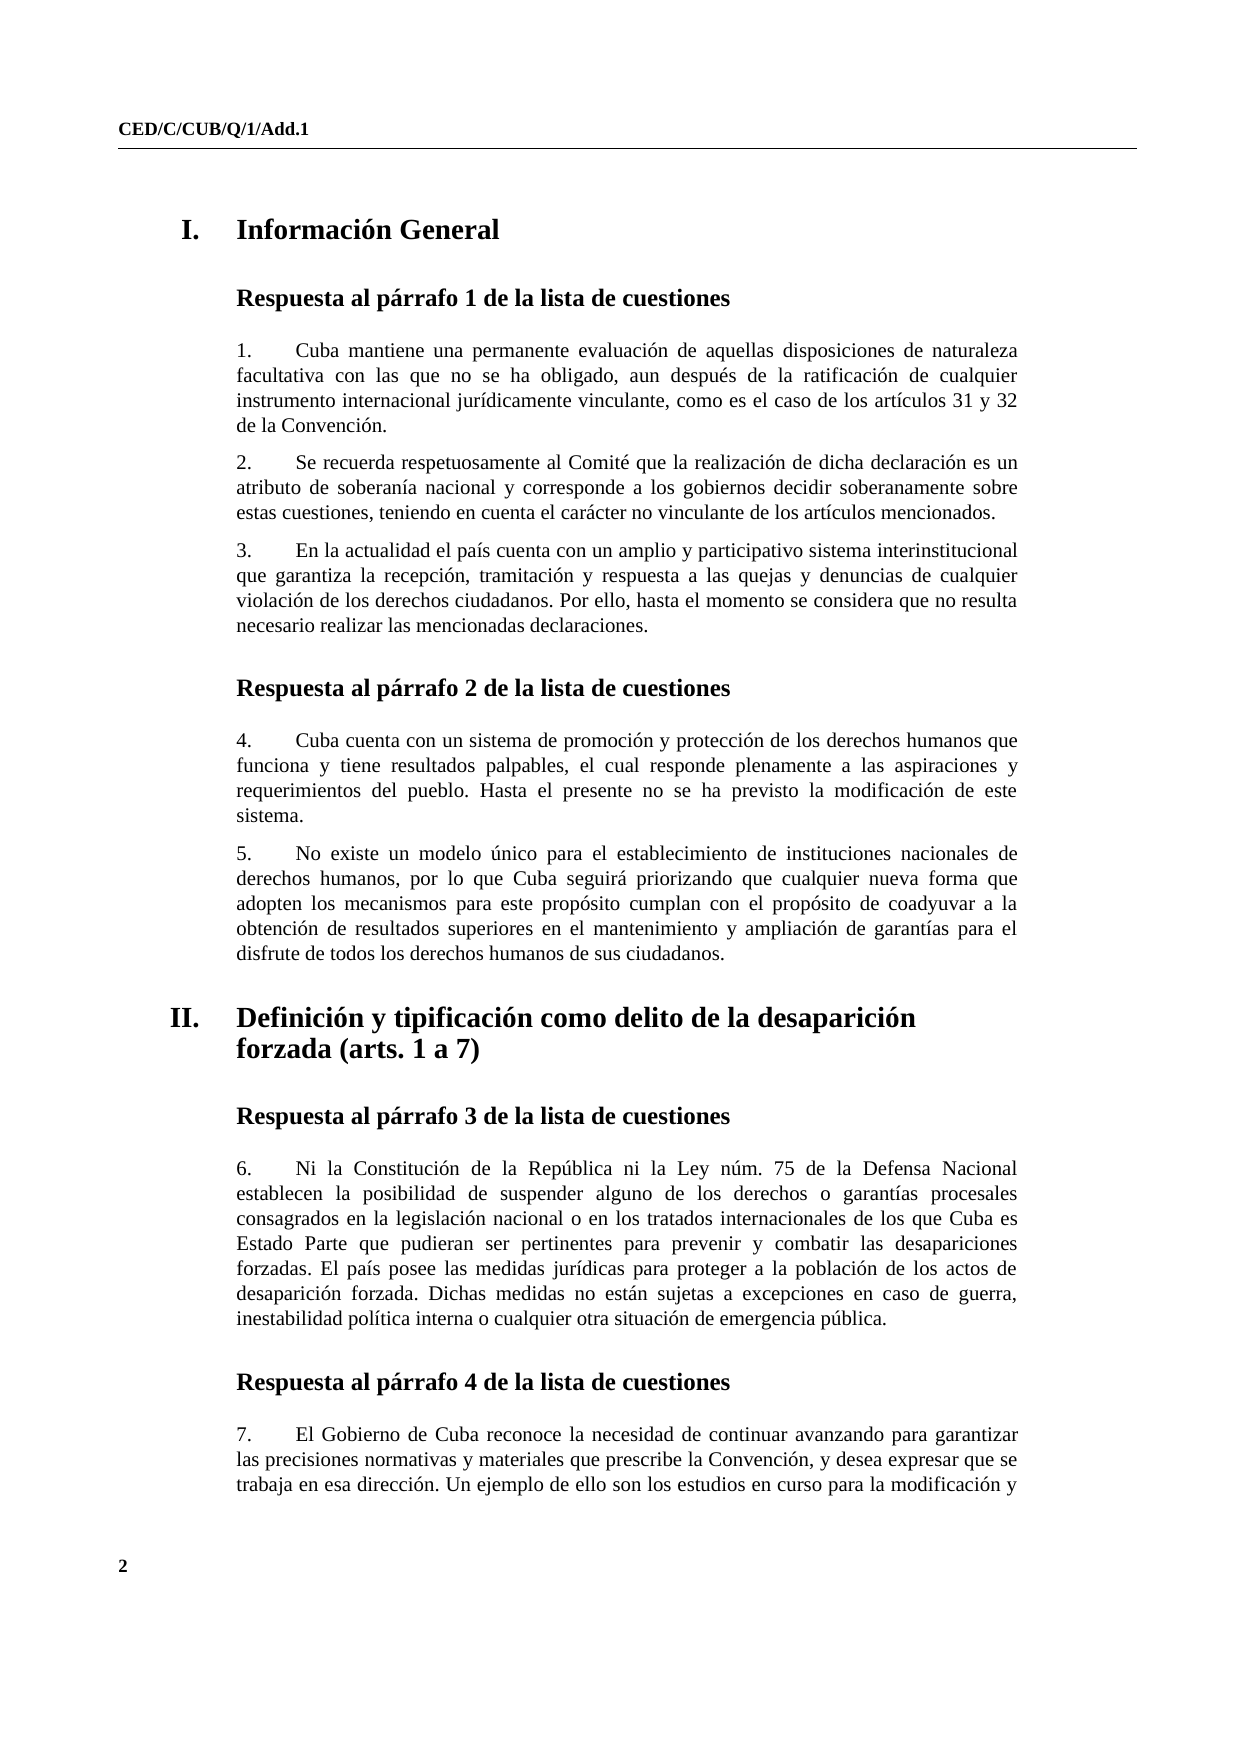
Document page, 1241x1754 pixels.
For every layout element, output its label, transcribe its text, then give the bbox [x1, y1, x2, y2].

text Respuesta al párrafo 1 de la lista de cuestiones [118, 283, 1019, 312]
text 2. Se recuerda respetuosamente al Comité que la realización de dicha declaración es un atributo de soberanía nacional y corresponde a los gobiernos decidir soberanamente sobre estas cuestiones, teniendo en cuenta el carácter no vinculante de los artículos mencionados. [236, 449, 1019, 524]
text 5. No existe un modelo único para el establecimiento de instituciones nacionales de derechos humanos, por lo que Cuba seguirá priorizando que cualquier nueva forma que adopten los mecanismos para este propósito cumplan con el propósito de coadyuvar a la obtención de resultados superiores en el mantenimiento y ampliación de garantías para el disfrute de todos los derechos humanos de sus ciudadanos. [236, 840, 1019, 965]
text 6. Ni la Constitución de la República ni la Ley núm. 75 de la Defensa Nacional establecen la posibilidad de suspender alguno de los derechos o garantías procesales consagrados en la legislación nacional o en los tratados internacionales de los que Cuba es Estado Parte que pudieran ser pertinentes para prevenir y combatir las desapariciones forzadas. El país posee las medidas jurídicas para proteger a la población de los actos de desaparición forzada. Dichas medidas no están sujetas a excepciones en caso de guerra, inestabilidad política interna o cualquier otra situación de emergencia pública. [236, 1155, 1019, 1330]
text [236, 1421, 1019, 1496]
text 3. En la actualidad el país cuenta con un amplio y participativo sistema interinstitucional que garantiza la recepción, tramitación y respuesta a las quejas y denuncias de cualquier violación de los derechos ciudadanos. Por ello, hasta el momento se considera que no resulta necesario realizar las mencionadas declaraciones. [236, 537, 1019, 637]
text Respuesta al párrafo 2 de la lista de cuestiones [118, 674, 1019, 702]
text Respuesta al párrafo 3 de la lista de cuestiones [118, 1102, 1019, 1130]
text Respuesta al párrafo 4 de la lista de cuestiones [118, 1368, 1019, 1396]
text I. Información General [118, 215, 1019, 246]
text 1. Cuba mantiene una permanente evaluación de aquellas disposiciones de naturaleza facultativa con las que no se ha obligado, aun después de la ratificación de cualquier instrumento internacional jurídicamente vinculante, como es el caso de los artículos 31 y 32 de la Convención. [236, 337, 1019, 437]
text 4. Cuba cuenta con un sistema de promoción y protección de los derechos humanos que funciona y tiene resultados palpables, el cual responde plenamente a las aspiraciones y requerimientos del pueblo. Hasta el presente no se ha previsto la modificación de este sistema. [236, 727, 1019, 827]
text II. Definición y tipificación como delito de la desaparición forzada (arts. 1 a 7) [118, 1002, 1019, 1065]
